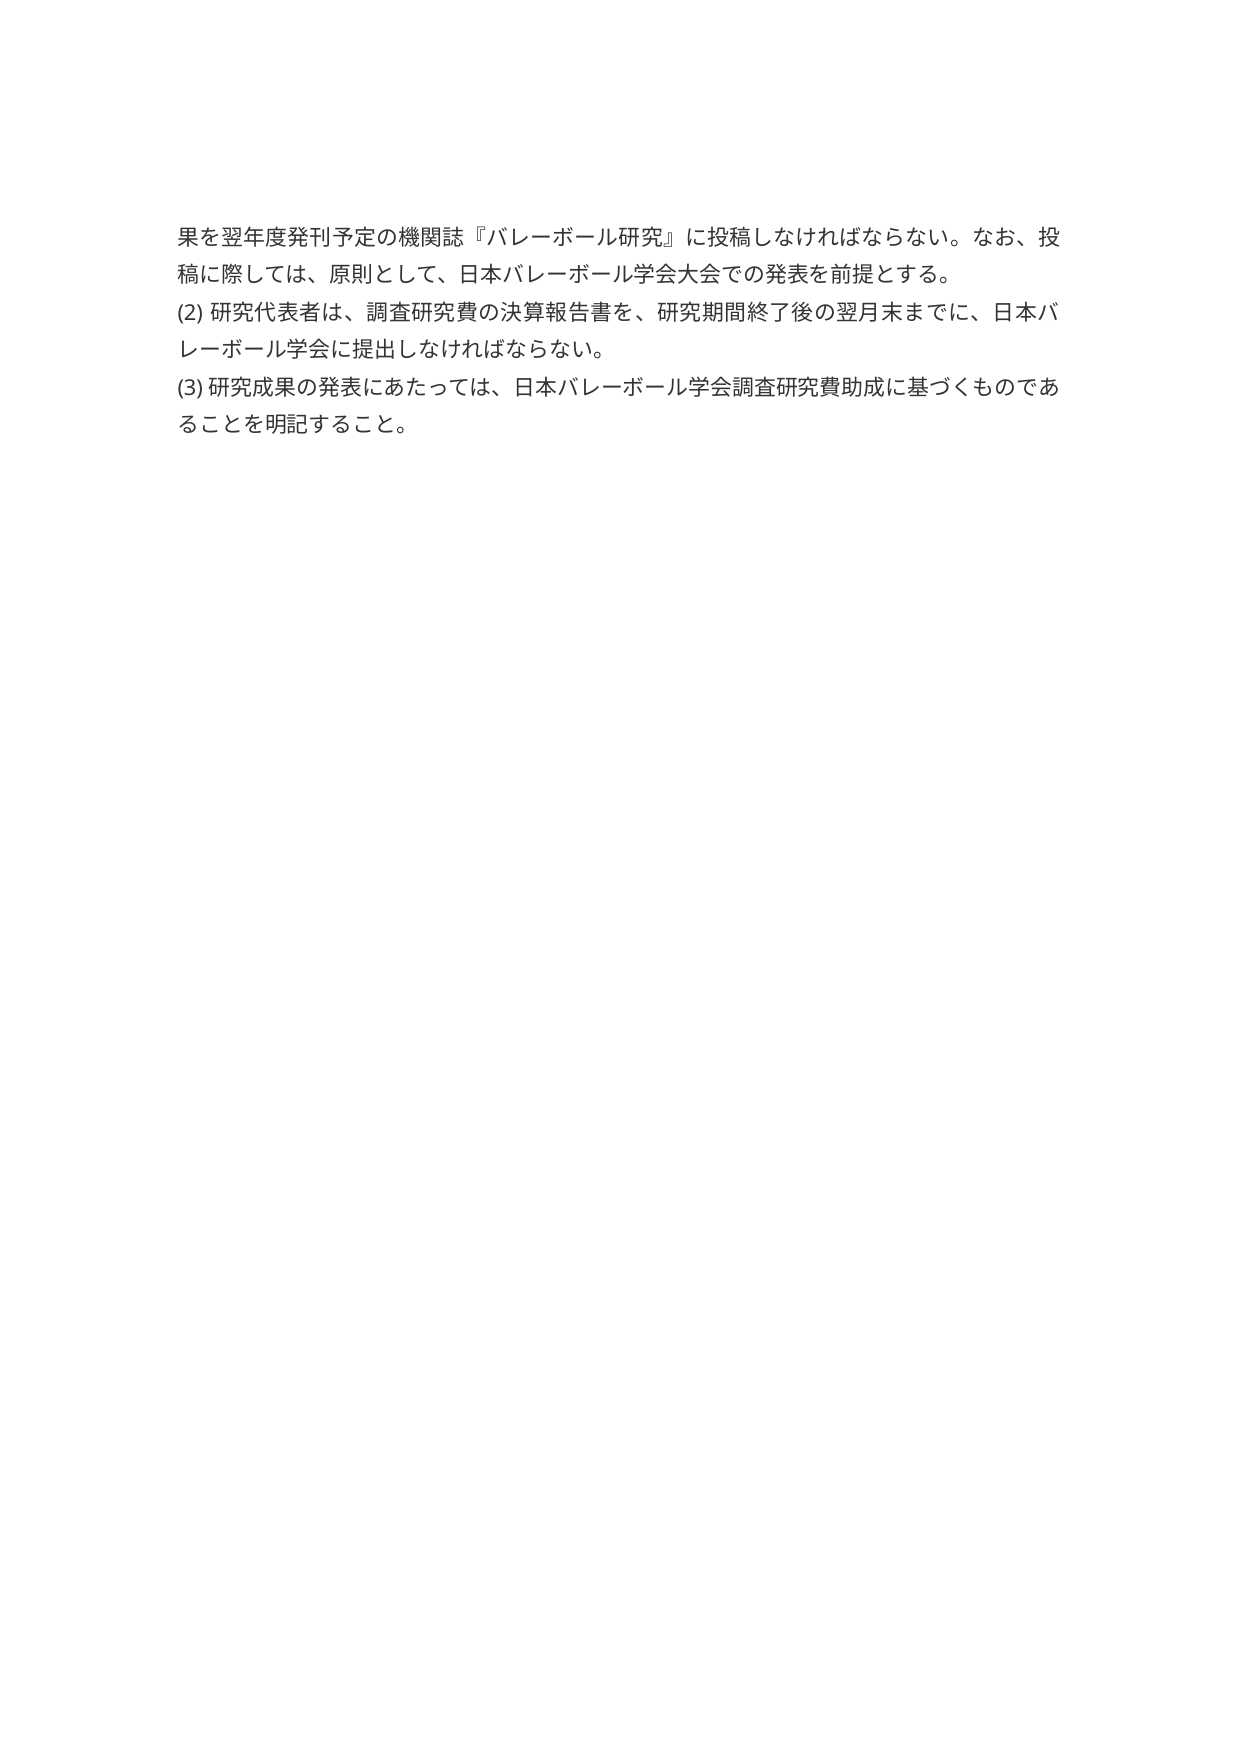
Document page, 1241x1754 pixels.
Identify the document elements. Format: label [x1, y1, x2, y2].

text [177, 217, 1063, 442]
